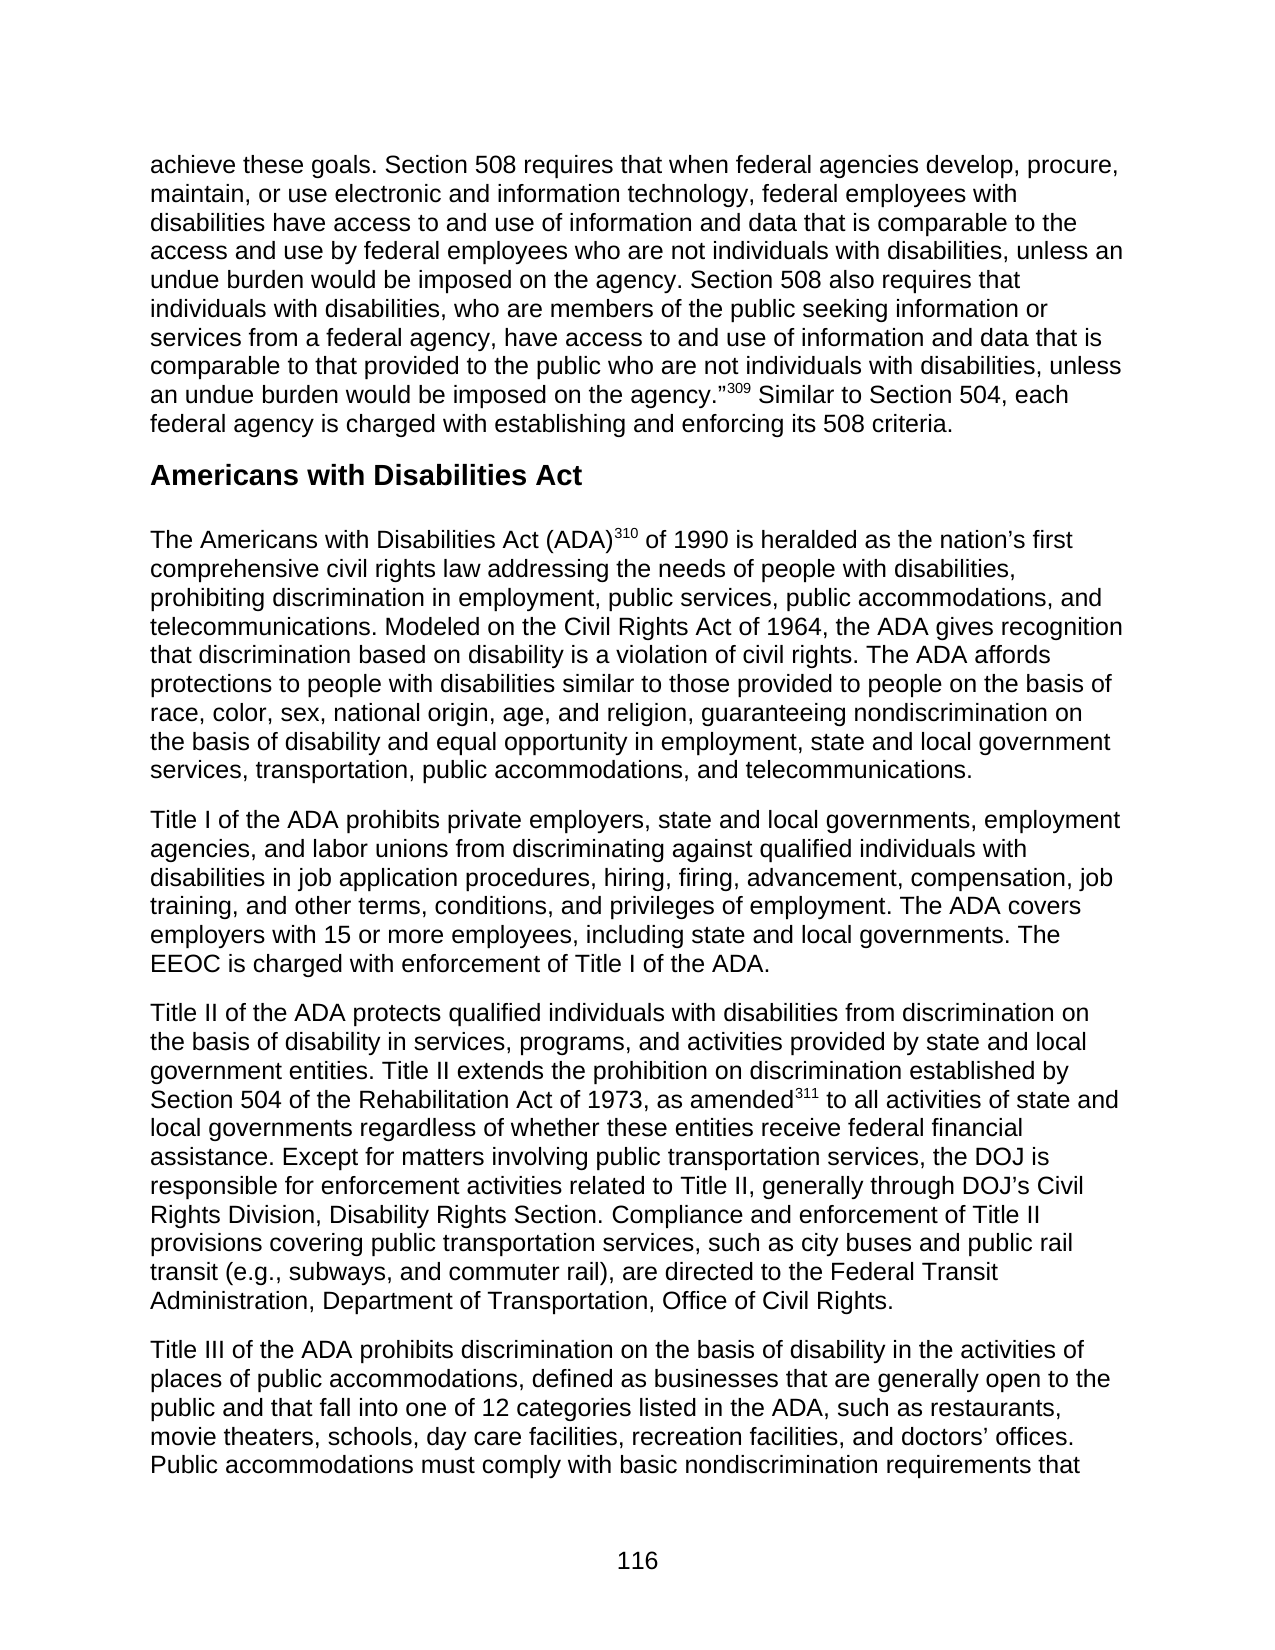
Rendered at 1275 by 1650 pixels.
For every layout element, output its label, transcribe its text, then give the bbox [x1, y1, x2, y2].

text Title I of the ADA prohibits private employers, state and local governments, employment agencies, and labor unions from discriminating against qualified individuals with disabilities in job application procedures, hiring, firing, advancement, compensation, job training, and other terms, conditions, and privileges of employment. The ADA covers employers with 15 or more employees, including state and local governments. The EEOC is charged with enforcement of Title I of the ADA. [150, 805, 1125, 977]
subtitle Americans with Disabilities Act [150, 458, 1125, 492]
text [150, 1335, 1125, 1479]
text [150, 150, 1125, 437]
text Title II of the ADA protects qualified individuals with disabilities from discrimination on the basis of disability in services, programs, and activities provided by state and local government entities. Title II extends the prohibition on discrimination established by Section 504 of the Rehabilitation Act of 1973, as amended to all activities of state and local governments regardless of whether these entities receive federal financial assistance. Except for matters involving public transportation services, the DOJ is responsible for enforcement activities related to Title II, generally through DOJ’s Civil Rights Division, Disability Rights Section. Compliance and enforcement of Title II provisions covering public transportation services, such as city buses and public rail transit (e.g., subways, and commuter rail), are directed to the Federal Transit Administration, Department of Transportation, Office of Civil Rights. [150, 998, 1125, 1314]
text The Americans with Disabilities Act (ADA) of 1990 is heralded as the nation’s first comprehensive civil rights law addressing the needs of people with disabilities, prohibiting discrimination in employment, public services, public accommodations, and telecommunications. Modeled on the Civil Rights Act of 1964, the ADA gives recognition that discrimination based on disability is a violation of civil rights. The ADA affords protections to people with disabilities similar to those provided to people on the basis of race, color, sex, national origin, age, and religion, guaranteeing nondiscrimination on the basis of disability and equal opportunity in employment, state and local government services, transportation, public accommodations, and telecommunications. [150, 525, 1125, 784]
